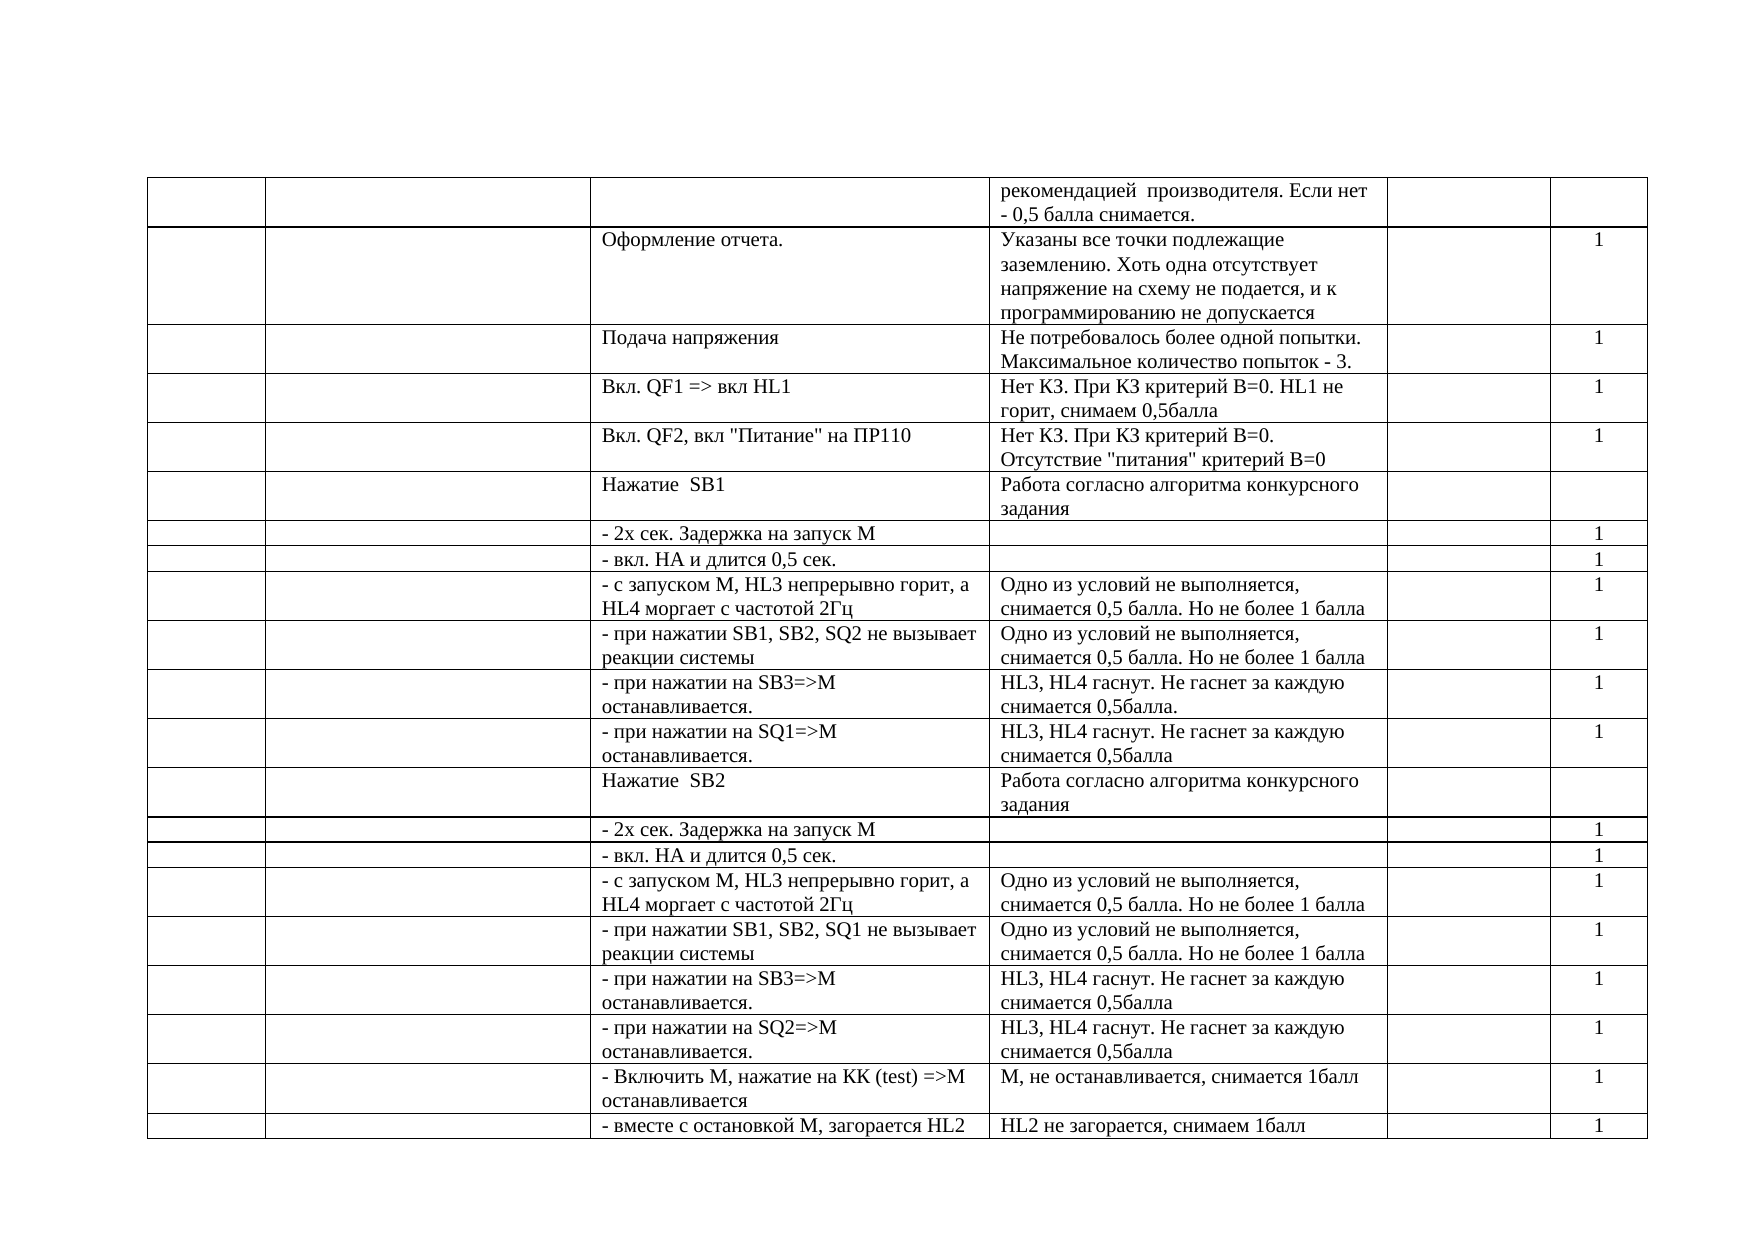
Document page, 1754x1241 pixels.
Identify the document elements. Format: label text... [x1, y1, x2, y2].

table_cell 1 [1551, 670, 1647, 718]
table_cell 1 [1551, 1064, 1647, 1112]
table_cell [1388, 868, 1550, 916]
table_cell [266, 325, 590, 373]
table_cell [148, 178, 265, 226]
table_cell [148, 868, 265, 916]
table_cell [266, 843, 590, 867]
table_cell - при нажатии на SQ1=>M останавливается. [591, 719, 989, 767]
table_cell - Включить М, нажатие на КК (test) =>M останавливается [591, 1064, 989, 1112]
table_cell Одно из условий не выполняется, снимается 0,5 балла. Но не более 1 балла [990, 572, 1387, 620]
table_cell - вкл. НА и длится 0,5 сек. [591, 546, 989, 571]
table_cell [266, 868, 590, 916]
table_cell 1 [1551, 917, 1647, 965]
table_cell [1388, 1114, 1550, 1137]
table_cell 1 [1551, 325, 1647, 373]
table_cell Нажатие SB1 [591, 472, 989, 520]
table_cell [148, 572, 265, 620]
table_cell [266, 178, 590, 226]
table_cell [148, 670, 265, 718]
table_cell [1388, 1015, 1550, 1063]
table_cell [1388, 843, 1550, 867]
table_cell Нажатие SB2 [591, 768, 989, 816]
table_cell [1388, 325, 1550, 373]
table_cell [266, 546, 590, 571]
table_cell HL2 не загорается, снимаем 1балл [990, 1114, 1387, 1137]
table_cell - вкл. НА и длится 0,5 сек. [591, 843, 989, 867]
table_cell Нет КЗ. При КЗ критерий В=0. HL1 не горит, снимаем 0,5балла [990, 374, 1387, 422]
table_cell [266, 1015, 590, 1063]
table_cell [148, 228, 265, 324]
table_cell 1 [1551, 1114, 1647, 1137]
table_cell [1551, 768, 1647, 816]
table_cell 1 [1551, 719, 1647, 767]
table_cell [1388, 572, 1550, 620]
table_cell [148, 521, 265, 545]
table_cell - 2х сек. Задержка на запуск М [591, 818, 989, 841]
table_cell Работа согласно алгоритма конкурсного задания [990, 472, 1387, 520]
table_cell [266, 917, 590, 965]
table_cell [1388, 521, 1550, 545]
table_cell [266, 374, 590, 422]
table_cell [266, 621, 590, 669]
table_cell Одно из условий не выполняется, снимается 0,5 балла. Но не более 1 балла [990, 621, 1387, 669]
table_cell [1388, 621, 1550, 669]
table_cell 1 [1551, 868, 1647, 916]
table_cell [1388, 423, 1550, 471]
table_cell [148, 546, 265, 571]
table_cell Одно из условий не выполняется, снимается 0,5 балла. Но не более 1 балла [990, 917, 1387, 965]
table_cell - с запуском М, HL3 непрерывно горит, а HL4 моргает с частотой 2Гц [591, 868, 989, 916]
table_cell HL3, HL4 гаснут. Не гаснет за каждую снимается 0,5балла [990, 1015, 1387, 1063]
table_cell [1388, 768, 1550, 816]
table_cell [266, 670, 590, 718]
table_cell [148, 818, 265, 841]
table_cell [1388, 818, 1550, 841]
table_cell [266, 719, 590, 767]
table_cell [266, 228, 590, 324]
table_cell [148, 768, 265, 816]
table_cell [266, 1114, 590, 1137]
table_cell [1388, 917, 1550, 965]
table_cell [1388, 1064, 1550, 1112]
table_cell - при нажатии SB1, SB2, SQ1 не вызывает реакции системы [591, 917, 989, 965]
table_cell [148, 472, 265, 520]
table_cell HL3, HL4 гаснут. Не гаснет за каждую снимается 0,5балла [990, 966, 1387, 1014]
table_cell [148, 374, 265, 422]
table_cell 1 [1551, 818, 1647, 841]
table_cell Не потребовалось более одной попытки. Максимальное количество попыток - 3. [990, 325, 1387, 373]
table_cell [266, 966, 590, 1014]
table_cell 1 [1551, 843, 1647, 867]
table_cell [990, 818, 1387, 841]
table_cell [1388, 228, 1550, 324]
table_cell [266, 572, 590, 620]
table_cell - с запуском М, HL3 непрерывно горит, а HL4 моргает с частотой 2Гц [591, 572, 989, 620]
table_cell [148, 966, 265, 1014]
table_cell [148, 621, 265, 669]
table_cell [990, 178, 1387, 226]
table_cell Нет КЗ. При КЗ критерий В=0. Отсутствие "питания" критерий В=0 [990, 423, 1387, 471]
table_cell Указаны все точки подлежащие заземлению. Хоть одна отсутствует напряжение на схему не подается, и к программированию не допускается [990, 228, 1387, 324]
table_cell М, не останавливается, снимается 1балл [990, 1064, 1387, 1112]
table_cell [1388, 670, 1550, 718]
table_cell [266, 472, 590, 520]
table_cell - вместе с остановкой М, загорается HL2 [591, 1114, 989, 1137]
table_cell [1388, 546, 1550, 571]
table_cell HL3, HL4 гаснут. Не гаснет за каждую снимается 0,5балла. [990, 670, 1387, 718]
table_cell [1388, 719, 1550, 767]
table_cell [1551, 472, 1647, 520]
table_cell 1 [1551, 374, 1647, 422]
table_cell Вкл. QF1 => вкл HL1 [591, 374, 989, 422]
table_cell [990, 521, 1387, 545]
table_cell Подача напряжения [591, 325, 989, 373]
table_cell [266, 521, 590, 545]
table_cell 1 [1551, 546, 1647, 571]
table_cell Работа согласно алгоритма конкурсного задания [990, 768, 1387, 816]
table_cell 1 [1551, 521, 1647, 545]
table_cell [148, 423, 265, 471]
table_cell [266, 768, 590, 816]
table_cell [148, 1064, 265, 1112]
table_cell Одно из условий не выполняется, снимается 0,5 балла. Но не более 1 балла [990, 868, 1387, 916]
table_cell [266, 423, 590, 471]
table_cell [266, 1064, 590, 1112]
table_cell [148, 1114, 265, 1137]
table_cell [1388, 374, 1550, 422]
table_cell 1 [1551, 966, 1647, 1014]
table_cell - при нажатии на SB3=>M останавливается. [591, 670, 989, 718]
table_cell 1 [1551, 572, 1647, 620]
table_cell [591, 178, 989, 226]
table_cell [148, 917, 265, 965]
table_cell [990, 843, 1387, 867]
table_cell - при нажатии на SQ2=>M останавливается. [591, 1015, 989, 1063]
table_cell 1 [1551, 423, 1647, 471]
table_cell 1 [1551, 178, 1647, 226]
table_cell - при нажатии на SB3=>M останавливается. [591, 966, 989, 1014]
table_cell [148, 1015, 265, 1063]
table_cell HL3, HL4 гаснут. Не гаснет за каждую снимается 0,5балла [990, 719, 1387, 767]
table_cell Вкл. QF2, вкл "Питание" на ПР110 [591, 423, 989, 471]
table_cell [148, 843, 265, 867]
table_cell 1 [1551, 621, 1647, 669]
table_cell [148, 325, 265, 373]
table_cell [148, 719, 265, 767]
table_cell [1388, 966, 1550, 1014]
table_cell 1 [1551, 228, 1647, 324]
table_cell [1388, 178, 1550, 226]
table_cell - 2х сек. Задержка на запуск М [591, 521, 989, 545]
table_cell [1388, 472, 1550, 520]
table_cell Оформление отчета. [591, 228, 989, 324]
table_cell - при нажатии SB1, SB2, SQ2 не вызывает реакции системы [591, 621, 989, 669]
table_cell 1 [1551, 1015, 1647, 1063]
table_cell [990, 546, 1387, 571]
table_cell [266, 818, 590, 841]
